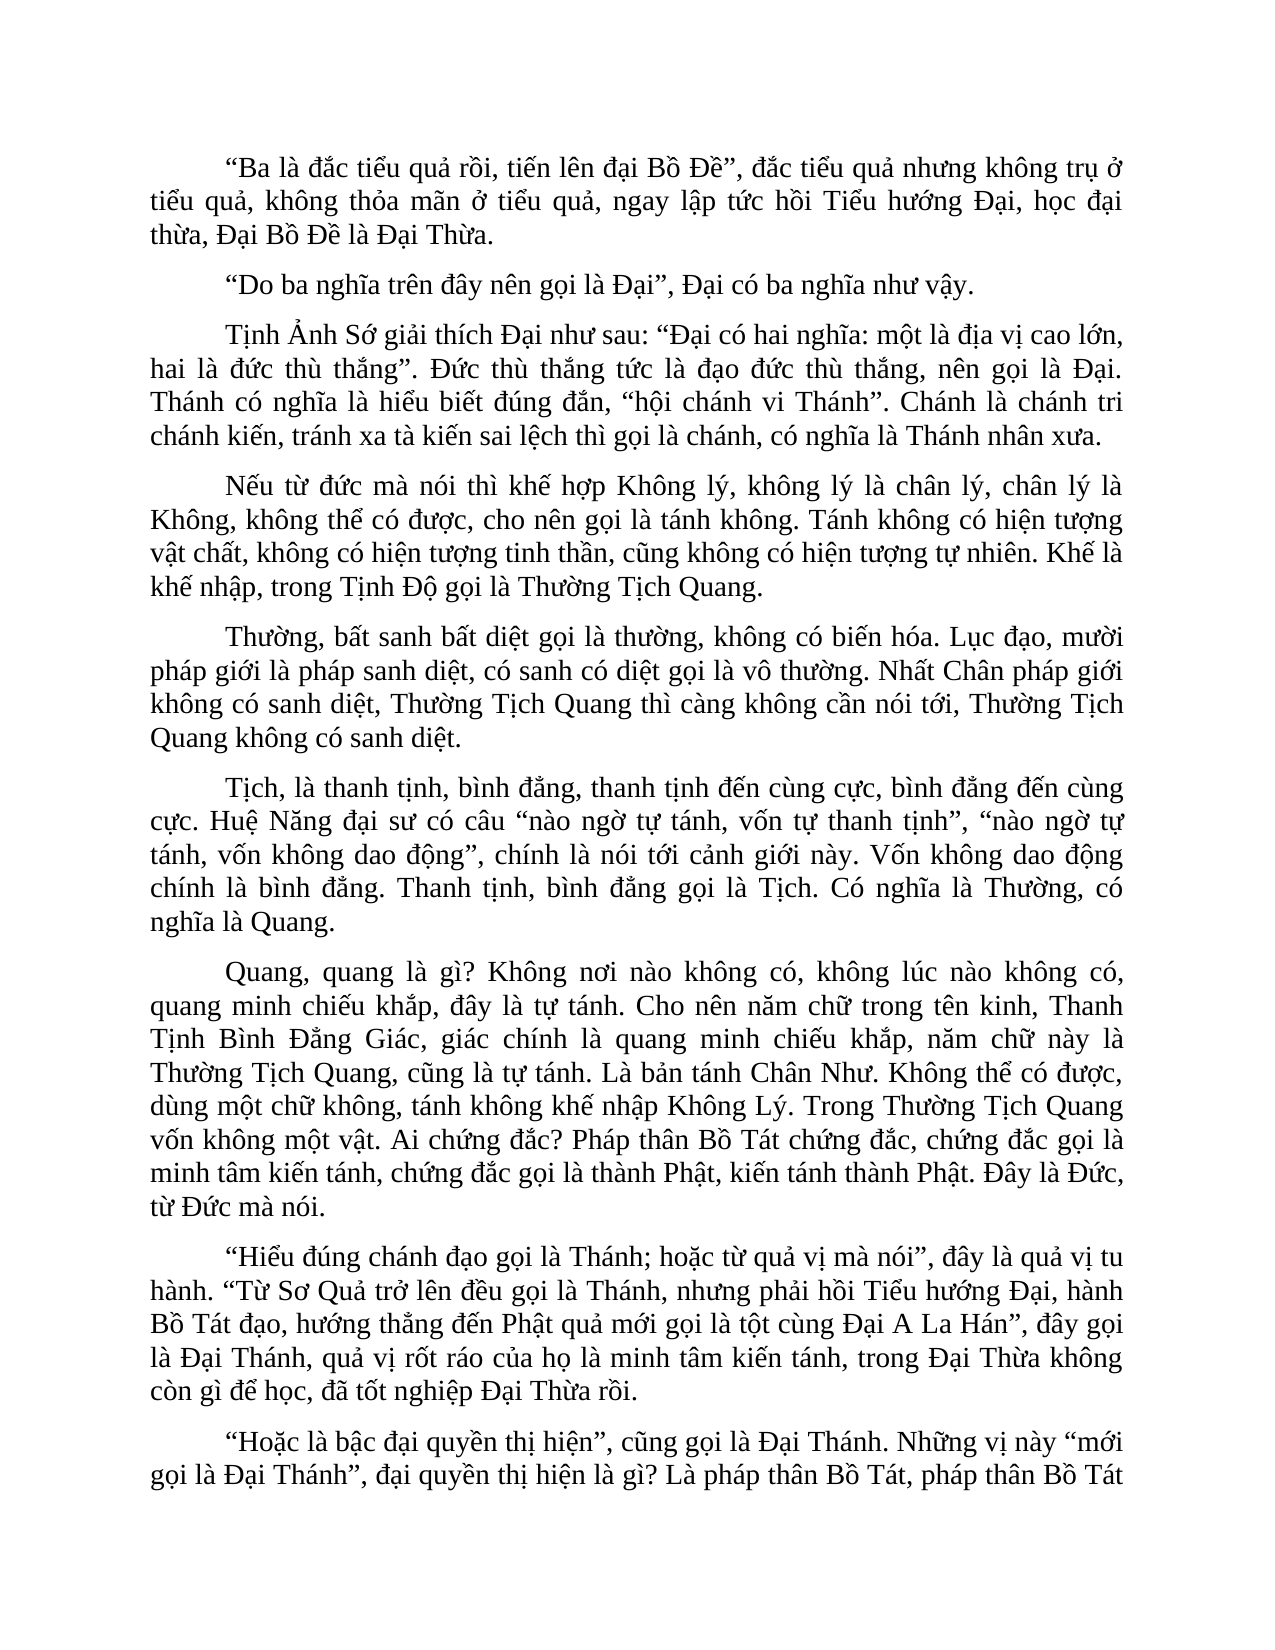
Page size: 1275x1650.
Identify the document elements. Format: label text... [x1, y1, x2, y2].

text Quang, quang là gì? Không nơi nào không có, không lúc nào không có, quang minh chiếu khắp, đây là tự tánh. Cho nên năm chữ trong tên kinh, Thanh Tịnh Bình Đẳng Giác, giác chính là quang minh chiếu khắp, năm chữ này là Thường Tịch Quang, cũng là tự tánh. Là bản tánh Chân Như. Không thể có được, dùng một chữ không, tánh không khế nhập Không Lý. Trong Thường Tịch Quang vốn không một vật. Ai chứng đắc? Pháp thân Bồ Tát chứng đắc, chứng đắc gọi là minh tâm kiến tánh, chứng đắc gọi là thành Phật, kiến tánh thành Phật. Đây là Đức, từ Đức mà nói. [150, 954, 1125, 1223]
text “Ba là đắc tiểu quả rồi, tiến lên đại Bồ Đề”, đắc tiểu quả nhưng không trụ ở tiểu quả, không thỏa mãn ở tiểu quả, ngay lập tức hồi Tiểu hướng Đại, học đại thừa, Đại Bồ Đề là Đại Thừa. [150, 150, 1125, 251]
text Nếu từ đức mà nói thì khế hợp Không lý, không lý là chân lý, chân lý là Không, không thể có được, cho nên gọi là tánh không. Tánh không có hiện tượng vật chất, không có hiện tượng tinh thần, cũng không có hiện tượng tự nhiên. Khế là khế nhập, trong Tịnh Độ gọi là Thường Tịch Quang. [150, 468, 1125, 602]
text “Do ba nghĩa trên đây nên gọi là Đại”, Đại có ba nghĩa như vậy. [150, 267, 1125, 301]
text Tịch, là thanh tịnh, bình đẳng, thanh tịnh đến cùng cực, bình đẳng đến cùng cực. Huệ Năng đại sư có câu “nào ngờ tự tánh, vốn tự thanh tịnh”, “nào ngờ tự tánh, vốn không dao động”, chính là nói tới cảnh giới này. Vốn không dao động chính là bình đẳng. Thanh tịnh, bình đẳng gọi là Tịch. Có nghĩa là Thường, có nghĩa là Quang. [150, 770, 1125, 938]
text “Hiểu đúng chánh đạo gọi là Thánh; hoặc từ quả vị mà nói”, đây là quả vị tu hành. “Từ Sơ Quả trở lên đều gọi là Thánh, nhưng phải hồi Tiểu hướng Đại, hành Bồ Tát đạo, hướng thẳng đến Phật quả mới gọi là tột cùng Đại A La Hán”, đây gọi là Đại Thánh, quả vị rốt ráo của họ là minh tâm kiến tánh, trong Đại Thừa không còn gì để học, đã tốt nghiệp Đại Thừa rồi. [150, 1239, 1125, 1407]
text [150, 1424, 1125, 1491]
text Thường, bất sanh bất diệt gọi là thường, không có biến hóa. Lục đạo, mười pháp giới là pháp sanh diệt, có sanh có diệt gọi là vô thường. Nhất Chân pháp giới không có sanh diệt, Thường Tịch Quang thì càng không cần nói tới, Thường Tịch Quang không có sanh diệt. [150, 619, 1125, 753]
text Tịnh Ảnh Sớ giải thích Đại như sau: “Đại có hai nghĩa: một là địa vị cao lớn, hai là đức thù thắng”. Đức thù thắng tức là đạo đức thù thắng, nên gọi là Đại. Thánh có nghĩa là hiểu biết đúng đắn, “hội chánh vi Thánh”. Chánh là chánh tri chánh kiến, tránh xa tà kiến sai lệch thì gọi là chánh, có nghĩa là Thánh nhân xưa. [150, 317, 1125, 452]
